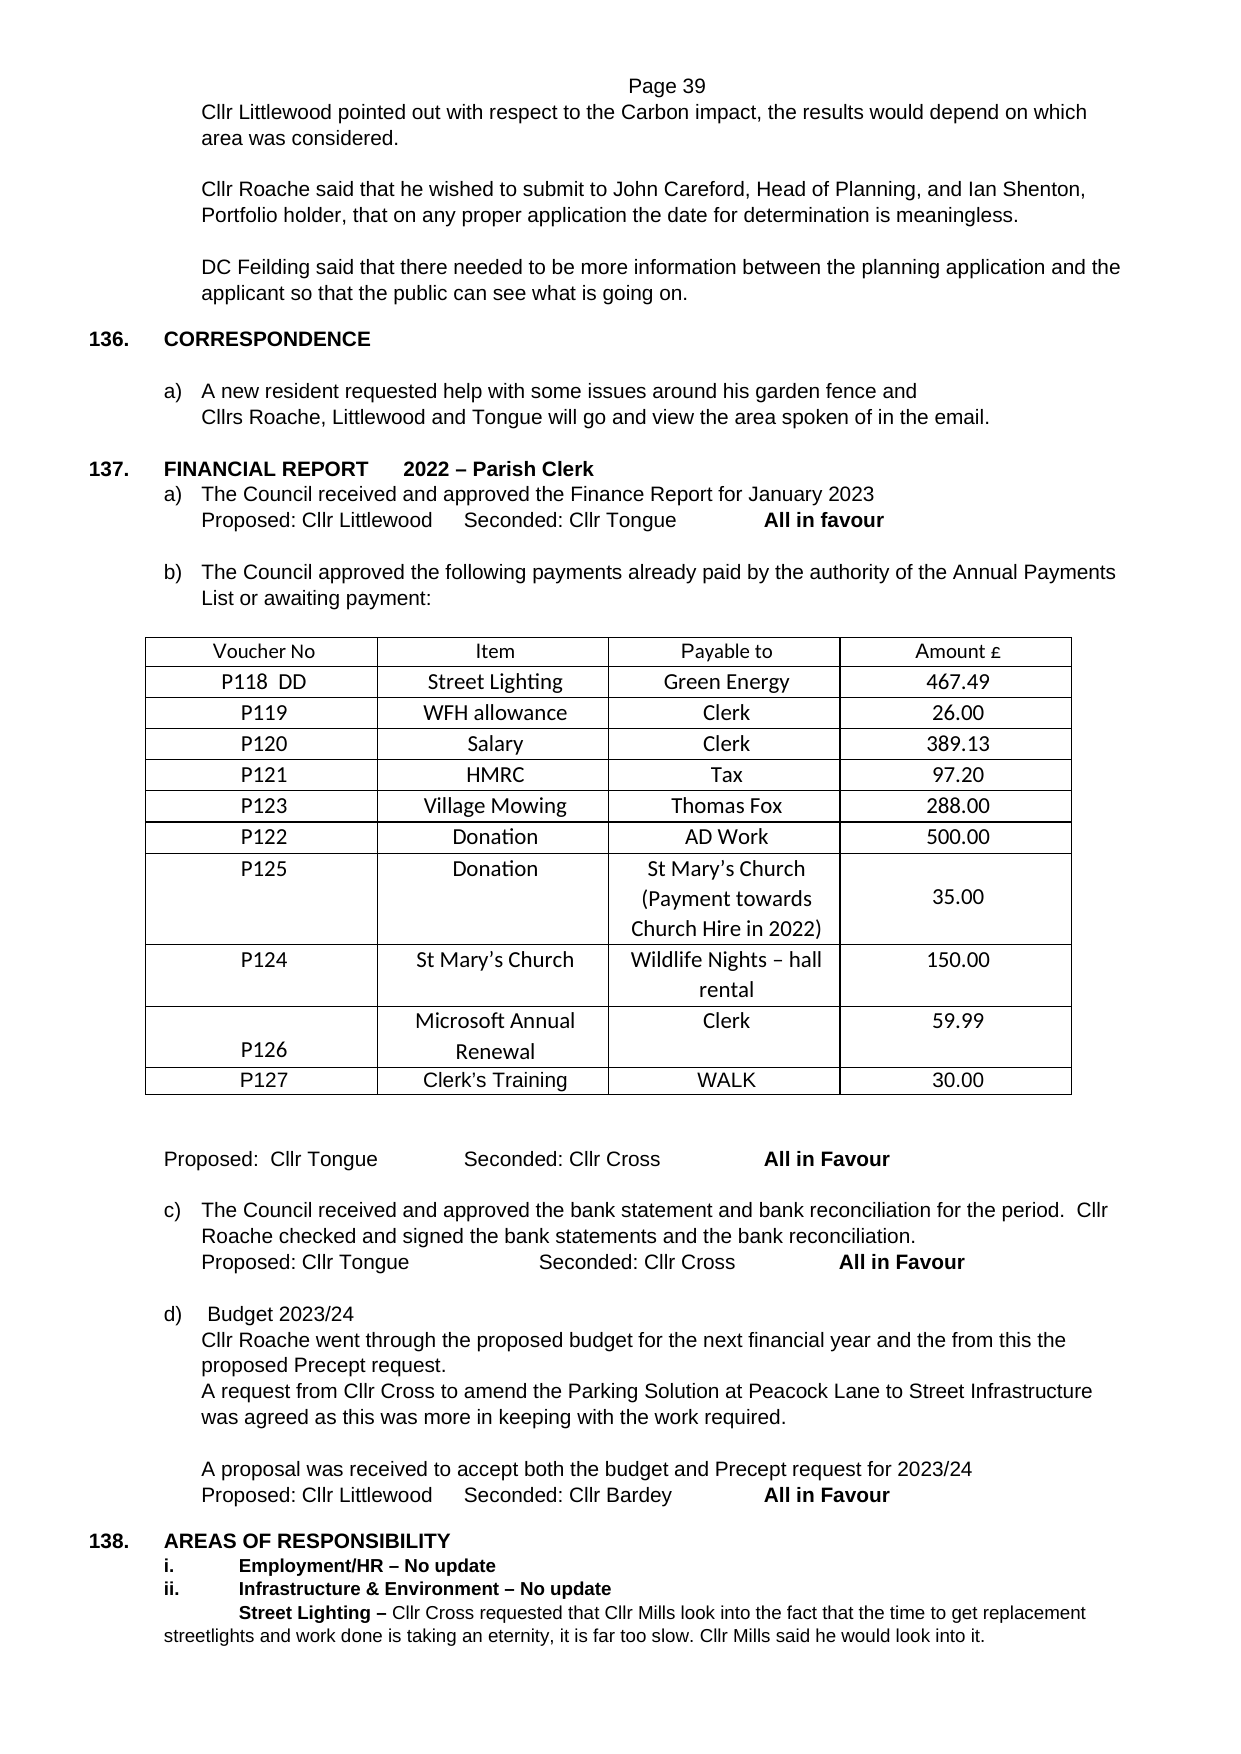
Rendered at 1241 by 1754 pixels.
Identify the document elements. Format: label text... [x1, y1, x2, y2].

text 136. CORRESPONDENCE [89, 327, 1132, 351]
table_cell P125 [146, 854, 377, 944]
text 138. AREAS OF RESPONSIBILITY [89, 1529, 1132, 1553]
list The Council received and approved the Finance Report for January 2023 [164, 482, 1132, 506]
table_header Item [378, 638, 608, 666]
table_cell 35.00 [841, 854, 1071, 944]
list Cllr Littlewood pointed out with respect to the Carbon impact, the results would depend on which area was considered. [201, 100, 1132, 149]
table_cell WFH allowance [378, 698, 608, 728]
table_cell 288.00 [841, 791, 1071, 821]
list The Council approved the following payments already paid by the authority of the Annual Payments List or awaiting payment: [164, 560, 1132, 609]
table_cell 26.00 [841, 698, 1071, 728]
table_cell 389.13 [841, 729, 1071, 759]
table_cell 150.00 [841, 945, 1071, 1006]
table_cell Salary [378, 729, 608, 759]
table_cell P118 DD [146, 667, 377, 697]
list Cllr Roache said that he wished to submit to John Careford, Head of Planning, and Ian Shenton, Portfolio holder, that on any proper application the date for determination is meaningless. [201, 177, 1132, 227]
table_cell P123 [146, 791, 377, 821]
table_cell 30.00 [841, 1068, 1071, 1094]
table_cell P124 [146, 945, 377, 1006]
list A proposal was received to accept both the budget and Precept request for 2023/24 [201, 1457, 1132, 1481]
list A new resident requested help with some issues around his garden fence and [164, 379, 1132, 403]
table_cell Village Mowing [378, 791, 608, 821]
table_cell St Mary’s Church [378, 945, 608, 1006]
table_cell Donation [378, 854, 608, 944]
text 137. FINANCIAL REPORT 2022 – Parish Clerk [89, 456, 1132, 480]
list Proposed: Cllr Tongue Seconded: Cllr Cross All in Favour [201, 1250, 1132, 1274]
list Budget 2023/24 [164, 1302, 1132, 1326]
table_cell Microsoft Annual Renewal [378, 1007, 608, 1067]
table_cell Donation [378, 823, 608, 853]
table_cell P119 [146, 698, 377, 728]
table_cell 467.49 [841, 667, 1071, 697]
list The Council received and approved the bank statement and bank reconciliation for the period. Cllr Roache checked and signed the bank statements and the bank reconciliation. [164, 1198, 1132, 1248]
table_cell HMRC [378, 760, 608, 790]
table_cell P126 [146, 1007, 377, 1067]
table_cell Green Energy [609, 667, 839, 697]
table_cell Clerk’s Training [378, 1068, 608, 1094]
table_cell WALK [609, 1068, 839, 1094]
table_cell P121 [146, 760, 377, 790]
table_cell AD Work [609, 823, 839, 853]
table_header Amount £ [841, 638, 1071, 666]
table_cell Clerk [609, 729, 839, 759]
table_cell P127 [146, 1068, 377, 1094]
table_cell Clerk [609, 1007, 839, 1067]
text Proposed: Cllr Tongue Seconded: Cllr Cross All in Favour [89, 1147, 1132, 1171]
table_header Payable to [609, 638, 839, 666]
text Street Lighting – Cllr Cross requested that Cllr Mills look into the fact that the time to get replacement streetlights and work done is taking an eternity, it is far too slow. Cllr Mills said he would look into it. [164, 1601, 1132, 1646]
table_cell 500.00 [841, 823, 1071, 853]
list Cllr Roache went through the proposed budget for the next financial year and the from this the proposed Precept request. [201, 1327, 1132, 1377]
list Cllrs Roache, Littlewood and Tongue will go and view the area spoken of in the email. [201, 405, 1132, 429]
list DC Feilding said that there needed to be more information between the planning application and the applicant so that the public can see what is going on. [201, 255, 1132, 304]
list Page 39 [201, 74, 1132, 98]
table_cell Clerk [609, 698, 839, 728]
table_cell Tax [609, 760, 839, 790]
list A request from Cllr Cross to amend the Parking Solution at Peacock Lane to Street Infrastructure was agreed as this was more in keeping with the work required. [201, 1379, 1132, 1429]
table_cell 59.99 [841, 1007, 1071, 1067]
table_cell 97.20 [841, 760, 1071, 790]
table_cell P122 [146, 823, 377, 853]
text i. Employment/HR – No update [164, 1555, 1132, 1577]
text ii. Infrastructure & Environment – No update [164, 1578, 1132, 1600]
table_cell Wildlife Nights – hall rental [609, 945, 839, 1006]
table_header Voucher No [146, 638, 377, 666]
table_cell St Mary’s Church (Payment towards Church Hire in 2022) [609, 854, 839, 944]
list Proposed: Cllr Littlewood Seconded: Cllr Tongue All in favour [201, 508, 1132, 532]
table_cell Thomas Fox [609, 791, 839, 821]
table_cell Street Lighting [378, 667, 608, 697]
table_cell P120 [146, 729, 377, 759]
list Proposed: Cllr Littlewood Seconded: Cllr Bardey All in Favour [201, 1482, 1132, 1506]
